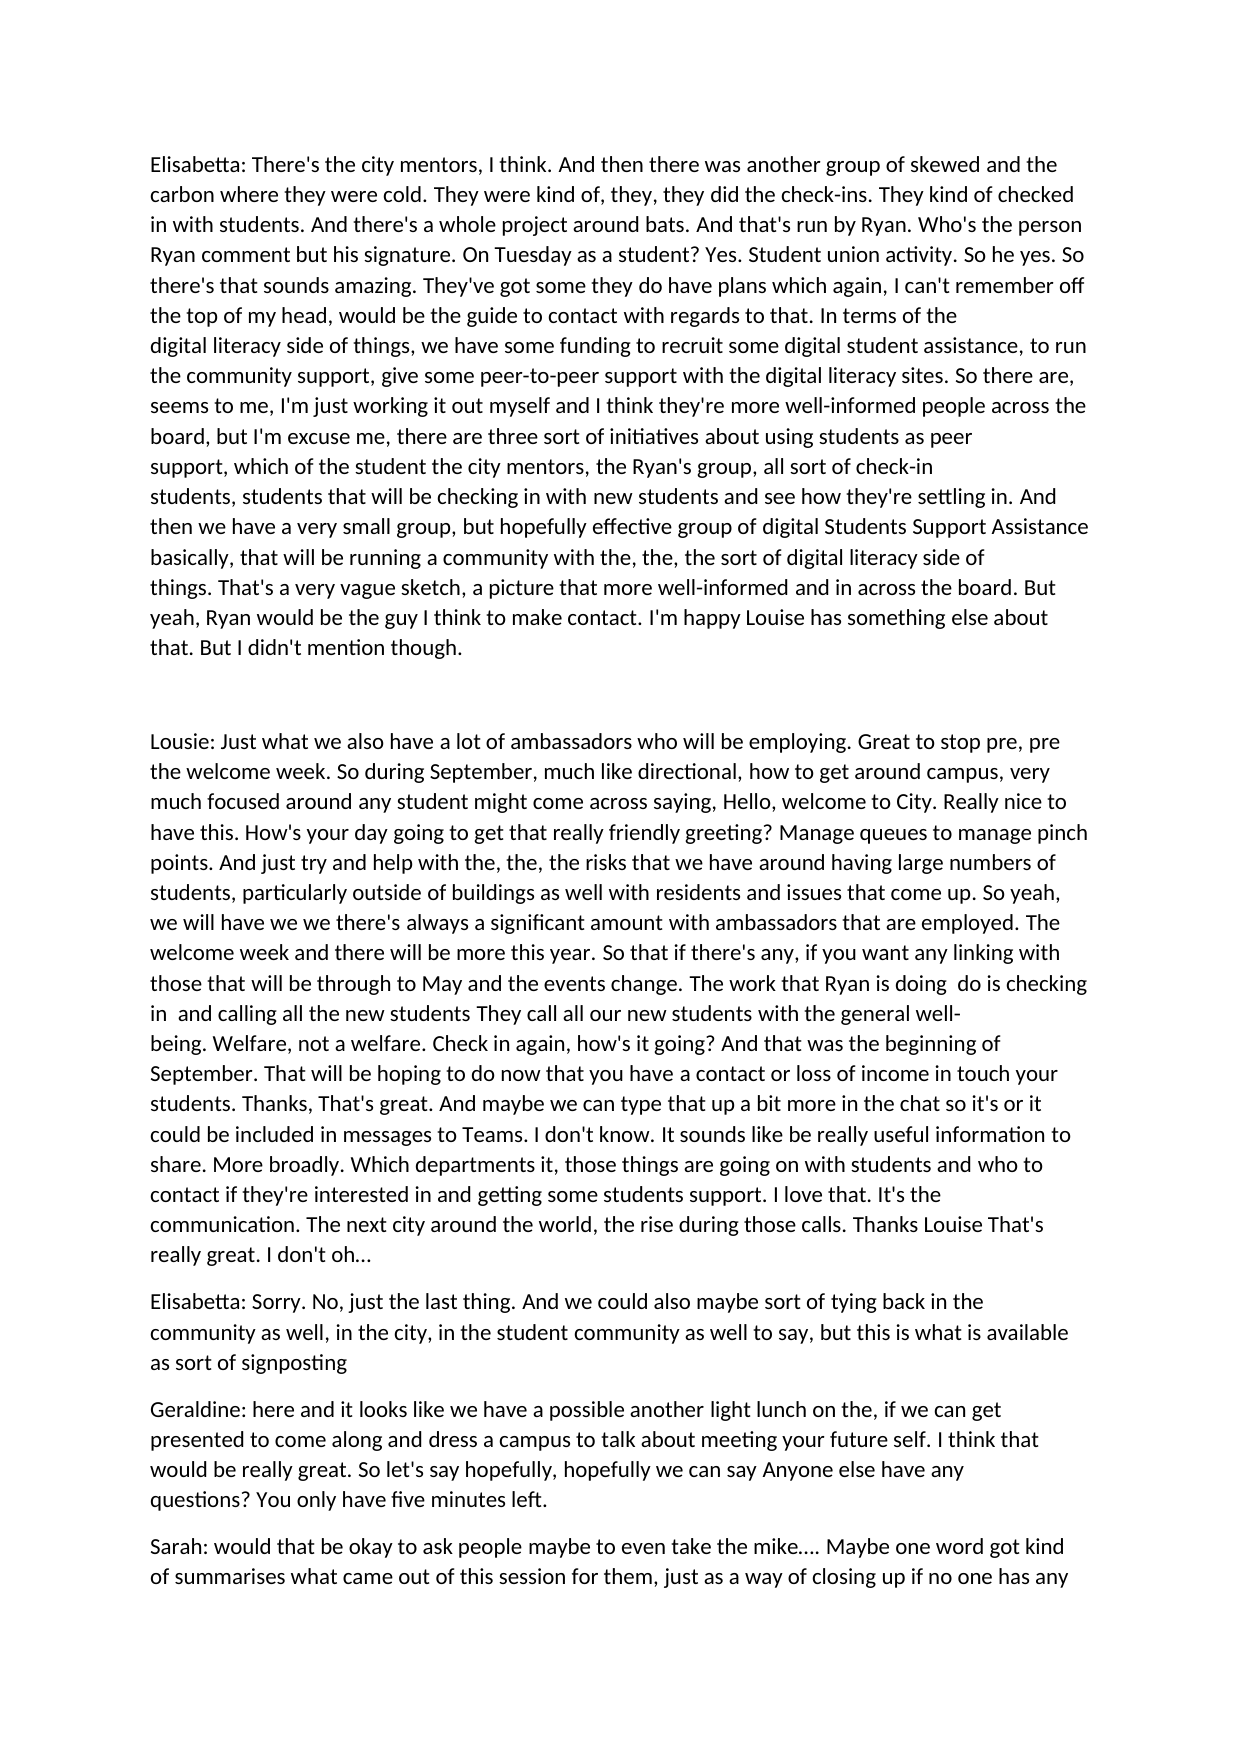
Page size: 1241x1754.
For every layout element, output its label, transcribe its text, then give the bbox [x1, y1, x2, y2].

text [150, 1532, 1090, 1591]
text Lousie: Just what we also have a lot of ambassadors who will be employing. Great to stop pre, pre the welcome week. So during September, much like directional, how to get around campus, very much focused around any student might come across saying, Hello, welcome to City. Really nice to have this. How's your day going to get that really friendly greeting? Manage queues to manage pinch points. And just try and help with the, the, the risks that we have around having large numbers of students, particularly outside of buildings as well with residents and issues that come up. So yeah, we will have we we there's always a significant amount with ambassadors that are employed. The welcome week and there will be more this year. So that if there's any, if you want any linking with those that will be through to May and the events change. The work that Ryan is doing do is checking in and calling all the new students They call all our new students with the general well-being. Welfare, not a welfare. Check in again, how's it going? And that was the beginning of September. That will be hoping to do now that you have a contact or loss of income in touch your students. Thanks, That's great. And maybe we can type that up a bit more in the chat so it's or it could be included in messages to Teams. I don't know. It sounds like be really useful information to share. More broadly. Which departments it, those things are going on with students and who to contact if they're interested in and getting some students support. I love that. It's the communication. The next city around the world, the rise during those calls. Thanks Louise That's really great. I don't oh… [150, 727, 1090, 1269]
text Geraldine: here and it looks like we have a possible another light lunch on the, if we can get presented to come along and dress a campus to talk about meeting your future self. I think that would be really great. So let's say hopefully, hopefully we can say Anyone else have any questions? You only have five minutes left. [150, 1395, 1090, 1513]
text Elisabetta: There's the city mentors, I think. And then there was another group of skewed and the carbon where they were cold. They were kind of, they, they did the check-ins. They kind of checked in with students. And there's a whole project around bats. And that's run by Ryan. Who's the person Ryan comment but his signature. On Tuesday as a student? Yes. Student union activity. So he yes. So there's that sounds amazing. They've got some they do have plans which again, I can't remember off the top of my head, would be the guide to contact with regards to that. In terms of the digital literacy side of things, we have some funding to recruit some digital student assistance, to run the community support, give some peer-to-peer support with the digital literacy sites. So there are, seems to me, I'm just working it out myself and I think they're more well-informed people across the board, but I'm excuse me, there are three sort of initiatives about using students as peer support, which of the student the city mentors, the Ryan's group, all sort of check-in students, students that will be checking in with new students and see how they're settling in. And then we have a very small group, but hopefully effective group of digital Students Support Assistance basically, that will be running a community with the, the, the sort of digital literacy side of things. That's a very vague sketch, a picture that more well-informed and in across the board. But yeah, Ryan would be the guy I think to make contact. I'm happy Louise has something else about that. But I didn't mention though. [150, 150, 1090, 661]
text Elisabetta: Sorry. No, just the last thing. And we could also maybe sort of tying back in the community as well, in the city, in the student community as well to say, but this is what is available as sort of signposting [150, 1287, 1090, 1376]
